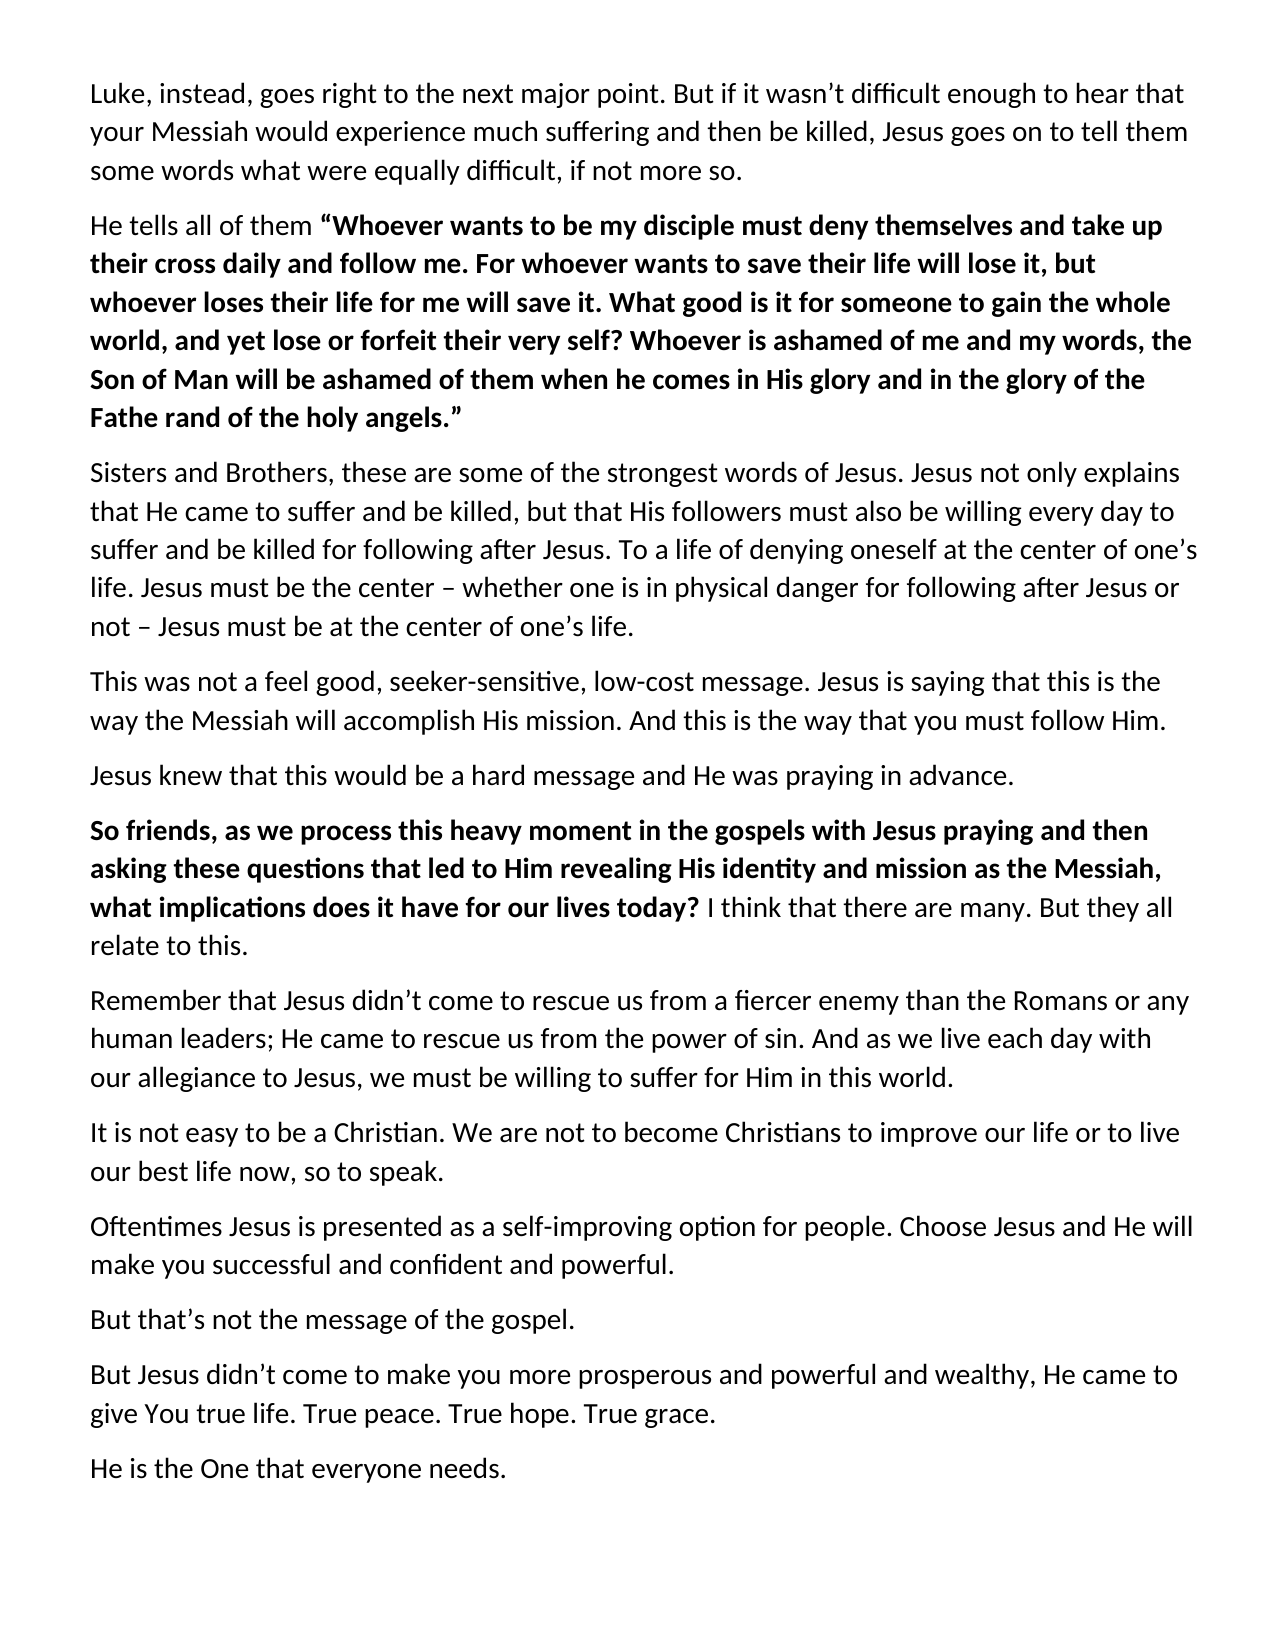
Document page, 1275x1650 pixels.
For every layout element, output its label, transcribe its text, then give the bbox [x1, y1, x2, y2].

text Luke, instead, goes right to the next major point. But if it wasn’t difficult enough to hear that your Messiah would experience much suffering and then be killed, Jesus goes on to tell them some words what were equally difficult, if not more so. [90, 75, 1200, 187]
text He tells all of them “Whoever wants to be my disciple must deny themselves and take up their cross daily and follow me. For whoever wants to save their life will lose it, but whoever loses their life for me will save it. What good is it for someone to gain the whole world, and yet lose or forfeit their very self? Whoever is ashamed of me and my words, the Son of Man will be ashamed of them when he comes in His glory and in the glory of the Fathe rand of the holy angels.” [90, 207, 1200, 435]
text Jesus knew that this would be a hard message and He was praying in advance. [90, 757, 1200, 792]
text So friends, as we process this heavy moment in the gospels with Jesus praying and then asking these questions that led to Him revealing His identity and mission as the Messiah, what implications does it have for our lives today? I think that there are many. But they all relate to this. [90, 812, 1200, 963]
text Remember that Jesus didn’t come to rescue us from a fiercer enemy than the Romans or any human leaders; He came to rescue us from the power of sin. And as we live each day with our allegiance to Jesus, we must be willing to suffer for Him in this world. [90, 982, 1200, 1095]
text It is not easy to be a Christian. We are not to become Christians to improve our life or to live our best life now, so to speak. [90, 1114, 1200, 1188]
text But Jesus didn’t come to make you more prosperous and powerful and wealthy, He came to give You true life. True peace. True hope. True grace. [90, 1356, 1200, 1430]
text But that’s not the message of the gospel. [90, 1301, 1200, 1337]
text This was not a feel good, seeker-sensitive, low-cost message. Jesus is saying that this is the way the Messiah will accomplish His mission. And this is the way that you must follow Him. [90, 663, 1200, 737]
text He is the One that everyone needs. [90, 1450, 1200, 1486]
text Sisters and Brothers, these are some of the strongest words of Jesus. Jesus not only explains that He came to suffer and be killed, but that His followers must also be willing every day to suffer and be killed for following after Jesus. To a life of denying oneself at the center of one’s life. Jesus must be the center – whether one is in physical danger for following after Jesus or not – Jesus must be at the center of one’s life. [90, 454, 1200, 644]
text Oftentimes Jesus is presented as a self-improving option for people. Choose Jesus and He will make you successful and confident and powerful. [90, 1208, 1200, 1282]
